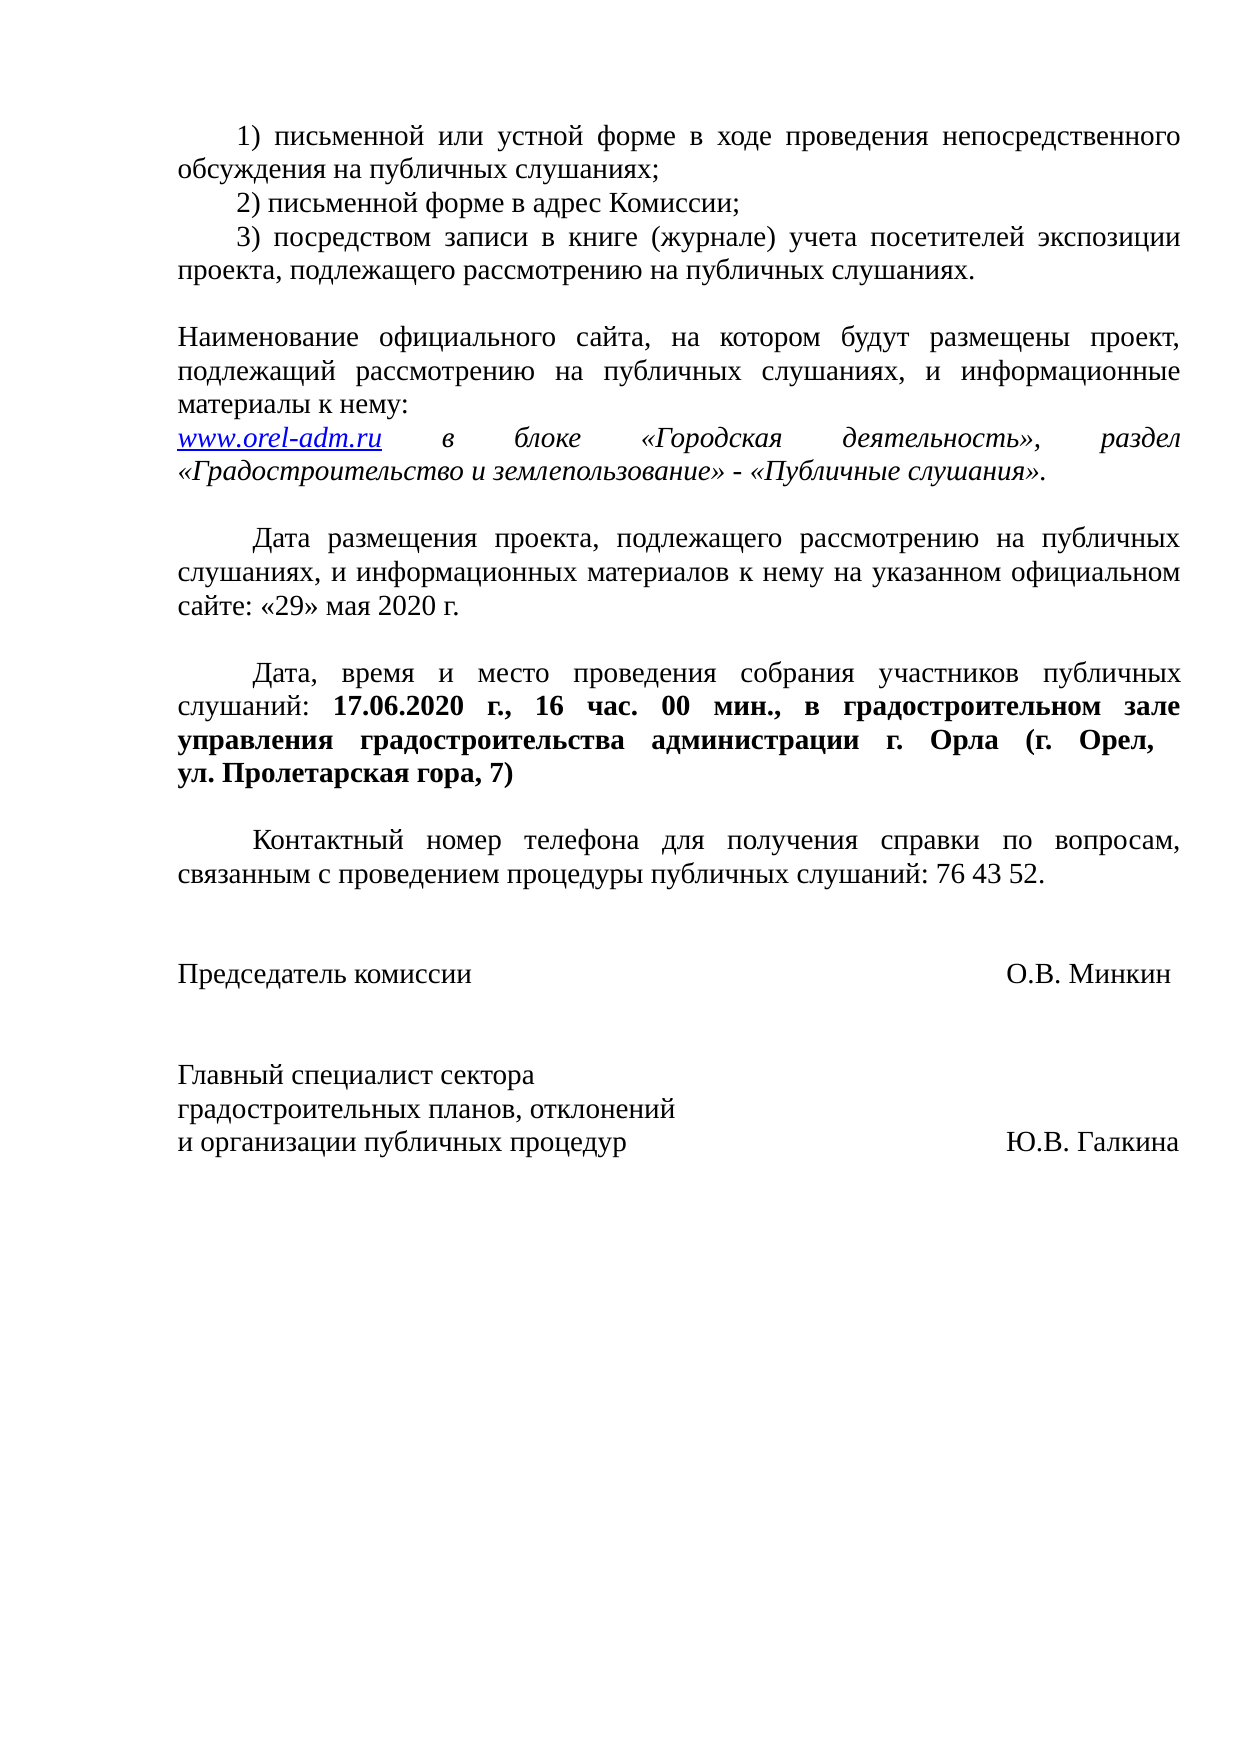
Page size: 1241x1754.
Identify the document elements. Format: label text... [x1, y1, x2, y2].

text градостроительных планов, отклонений [177, 1091, 1181, 1124]
text www.orel-adm.ru в блоке «Городская деятельность», раздел «Градостроительство и землепользование» - «Публичные слушания». [177, 420, 1181, 487]
text Дата, время и место проведения собрания участников публичных слушаний: 17.06.2020 г., 16 час. 00 мин., в градостроительном зале управления градостроительства администрации г. Орла (г. Орел, ул. Пролетарская гора, 7) [177, 655, 1181, 789]
text Контактный номер телефона для получения справки по вопросам, связанным с проведением процедуры публичных слушаний: 76 43 52. [177, 822, 1181, 889]
text 2) письменной форме в адрес Комиссии; [177, 185, 1181, 219]
text Председатель комиссии О.В. Минкин [177, 957, 1181, 990]
text Наименование официального сайта, на котором будут размещены проект, подлежащий рассмотрению на публичных слушаниях, и информационные материалы к нему: [177, 319, 1181, 420]
text Главный специалист сектора [177, 1057, 1181, 1091]
text 1) письменной или устной форме в ходе проведения непосредственного обсуждения на публичных слушаниях; [177, 118, 1181, 185]
text и организации публичных процедур Ю.В. Галкина [177, 1124, 1181, 1158]
text Дата размещения проекта, подлежащего рассмотрению на публичных слушаниях, и информационных материалов к нему на указанном официальном сайте: «29» мая 2020 г. [177, 521, 1181, 621]
text 3) посредством записи в книге (журнале) учета посетителей экспозиции проекта, подлежащего рассмотрению на публичных слушаниях. [177, 219, 1181, 286]
